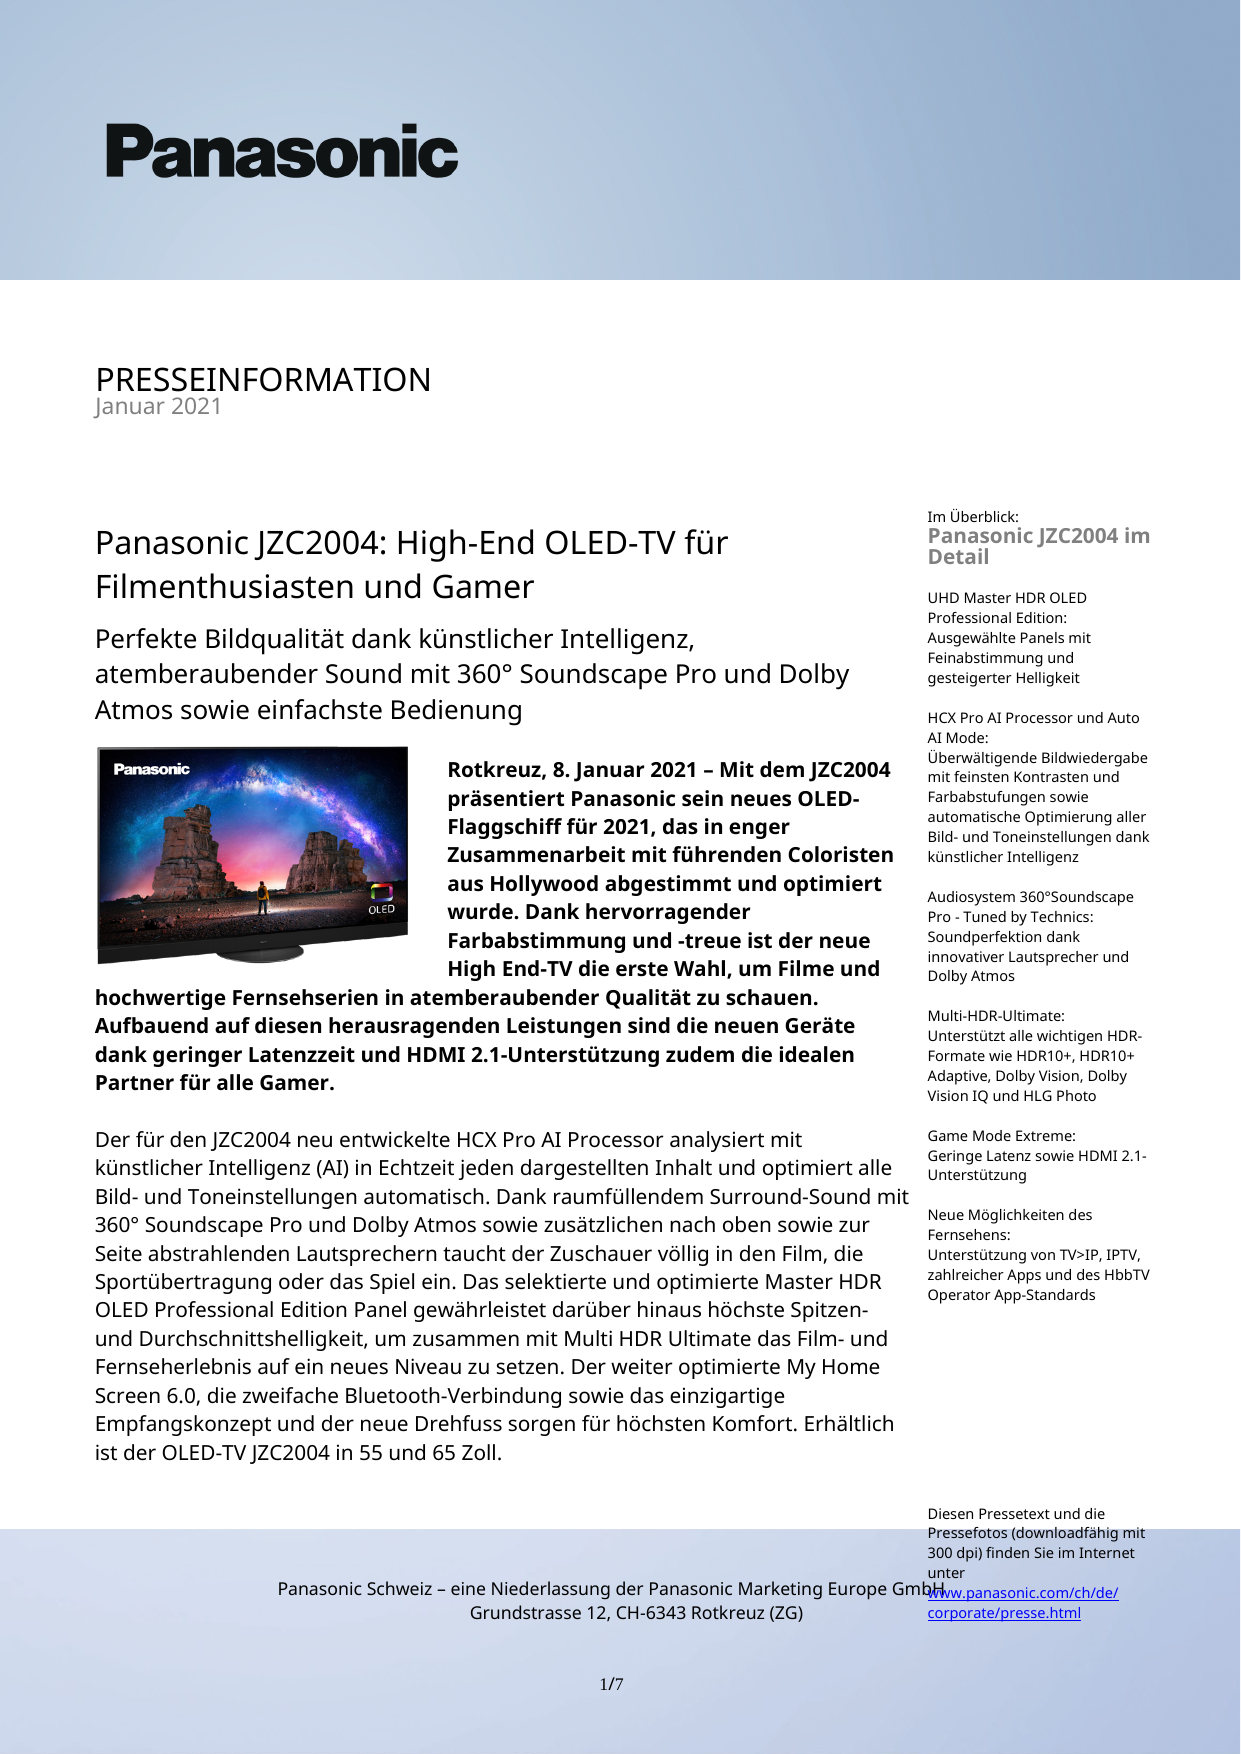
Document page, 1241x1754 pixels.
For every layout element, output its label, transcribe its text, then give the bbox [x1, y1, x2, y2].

text Geringe Latenz sowie HDMI 2.1-Unterstützung [927, 1145, 1152, 1185]
text Der für den JZC2004 neu entwickelte HCX Pro AI Processor analysiert mit künstlicher Intelligenz (AI) in Echtzeit jeden dargestellten Inhalt und optimiert alle Bild- und Toneinstellungen automatisch. Dank raumfüllendem Surround-Sound mit 360° Soundscape Pro und Dolby Atmos sowie zusätzlichen nach oben sowie zur Seite abstrahlenden Lautsprechern taucht der Zuschauer völlig in den Film, die Sportübertragung oder das Spiel ein. Das selektierte und optimierte Master HDR OLED Professional Edition Panel gewährleistet darüber hinaus höchste Spitzen- und Durchschnittshelligkeit, um zusammen mit Multi HDR Ultimate das Film- und Fernseherlebnis auf ein neues Niveau zu setzen. Der weiter optimierte My Home Screen 6.0, die zweifache Bluetooth-Verbindung sowie das einzigartige Empfangskonzept und der neue Drehfuss sorgen für höchsten Komfort. Erhältlich ist der OLED-TV JZC2004 in 55 und 65 Zoll. [94, 1125, 936, 1466]
text PRESSEINFORMATION Januar 2021 [95, 373, 905, 419]
text Neue Möglichkeiten des Fernsehens: [927, 1205, 1152, 1245]
text Im Überblick: [927, 507, 1152, 527]
text Multi-HDR-Ultimate: [927, 1006, 1152, 1026]
subtitle Panasonic JZC2004: High-End OLED-TV für Filmenthusiasten und Gamer [94, 520, 902, 608]
text UHD Master HDR OLED Professional Edition: Ausgewählte Panels mit Feinabstimmung und gesteigerter Helligkeit [927, 588, 1152, 688]
text Diesen Pressetext und die Pressefotos (downloadfähig mit 300 dpi) finden Sie im Internet unter www.panasonic.com/ch/de/ corporate/presse.html [927, 1503, 1152, 1623]
text Perfekte Bildqualität dank künstlicher Intelligenz, atemberaubender Sound mit 360° Soundscape Pro und Dolby Atmos sowie einfachste Bedienung [94, 620, 902, 727]
text HCX Pro AI Processor und Auto AI Mode: [927, 708, 1152, 747]
picture [75, 728, 429, 978]
text Game Mode Extreme: [927, 1125, 1152, 1145]
text Audiosystem 360°Soundscape Pro - Tuned by Technics: Soundperfektion dank innovativer Lautsprecher und Dolby Atmos [927, 887, 1152, 986]
text Überwältigende Bildwiedergabe mit feinsten Kontrasten und Farbabstufungen sowie automatische Optimierung aller Bild- und Toneinstellungen dank künstlicher Intelligenz [927, 747, 1152, 867]
picture [0, 1529, 1241, 1754]
text Unterstützt alle wichtigen HDR-Formate wie HDR10+, HDR10+ Adaptive, Dolby Vision, Dolby Vision IQ und HLG Photo [927, 1026, 1152, 1106]
text Unterstützung von TV>IP, IPTV, zahlreicher Apps und des HbbTV Operator App-Standards [927, 1245, 1152, 1304]
picture [0, 0, 1241, 280]
text Panasonic JZC2004 im Detail [927, 527, 1152, 568]
